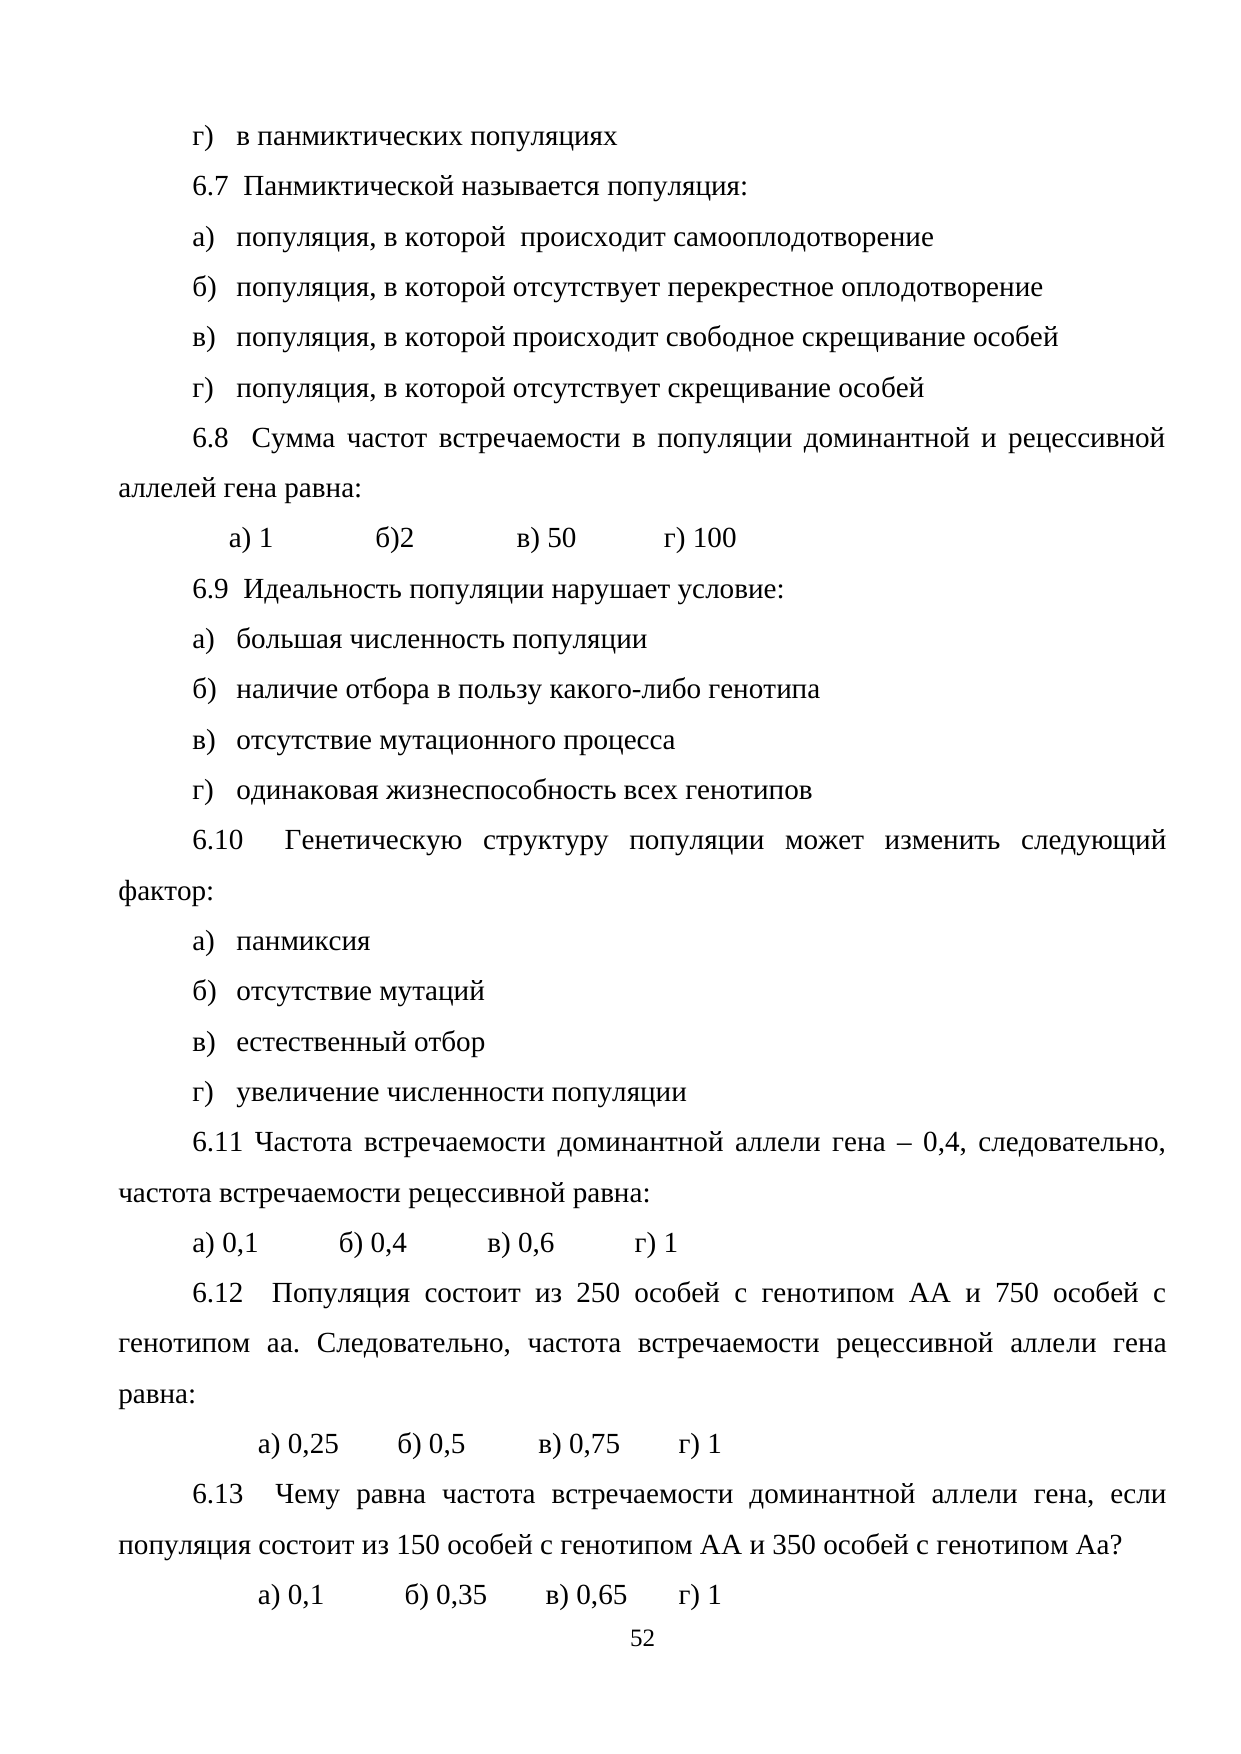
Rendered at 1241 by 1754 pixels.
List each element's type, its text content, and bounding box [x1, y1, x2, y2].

list отсутствие мутаций [118, 973, 1167, 1007]
text 6.13 Чему равна частота встречаемости доминантной аллели гена, если популяция состоит из 150 особей с генотипом АА и 350 особей с генотипом Аа? [118, 1477, 1167, 1560]
list отсутствие мутационного процесса [118, 722, 1167, 755]
list одинаковая жизнеспособность всех генотипов [118, 772, 1167, 806]
list наличие отбора в пользу какого-либо генотипа [118, 672, 1167, 705]
text 6.12 Популяция состоит из 250 особей с генотипом АА и 750 особей с генотипом аа. Следовательно, частота встречаемости рецессивной аллели гена равна: [118, 1275, 1167, 1409]
text 6.8 Сумма частот встречаемости в популяции доминантной и рецессивной аллелей гена равна: [118, 420, 1167, 504]
text 6. встречаемости доминантной аллели гена – 0,4, следовательно, частота встречаемости рецессивной равна: [118, 1124, 1167, 1208]
list в панмиктических популяциях [118, 118, 1167, 152]
list панмиксия [118, 923, 1167, 957]
text 6.7 Панмиктической называется популяция: [118, 168, 1167, 202]
text а) 0,1 б) 0,4 в) 0,6 г) 1 [118, 1225, 1167, 1258]
list увеличение численности популяции [118, 1074, 1167, 1108]
text а) 0,1 б) 0,35 в) 0,65 г) 1 [118, 1577, 1167, 1611]
list большая численность популяции [118, 621, 1167, 655]
text 6.10 Генетическую структуру популяции может изменить следующий фактор: [118, 822, 1167, 906]
text а) 0,25 б) 0,5 в) 0,75 г) 1 [118, 1426, 1167, 1460]
list естественный отбор [118, 1024, 1167, 1057]
list популяция, в которой происходит самооплодотворение [118, 219, 1167, 252]
list популяция, в которой отсутствует скрещивание особей [118, 370, 1167, 403]
text а) 1 б)2 в) 50 г) 100 [118, 521, 1167, 554]
list популяция, в которой отсутствует перекрестное оплодотворение [118, 269, 1167, 303]
list популяция, в которой происходит свободное скрещивание особей [118, 319, 1167, 353]
text 6.9 Идеальность популяции нарушает условие: [118, 571, 1167, 604]
